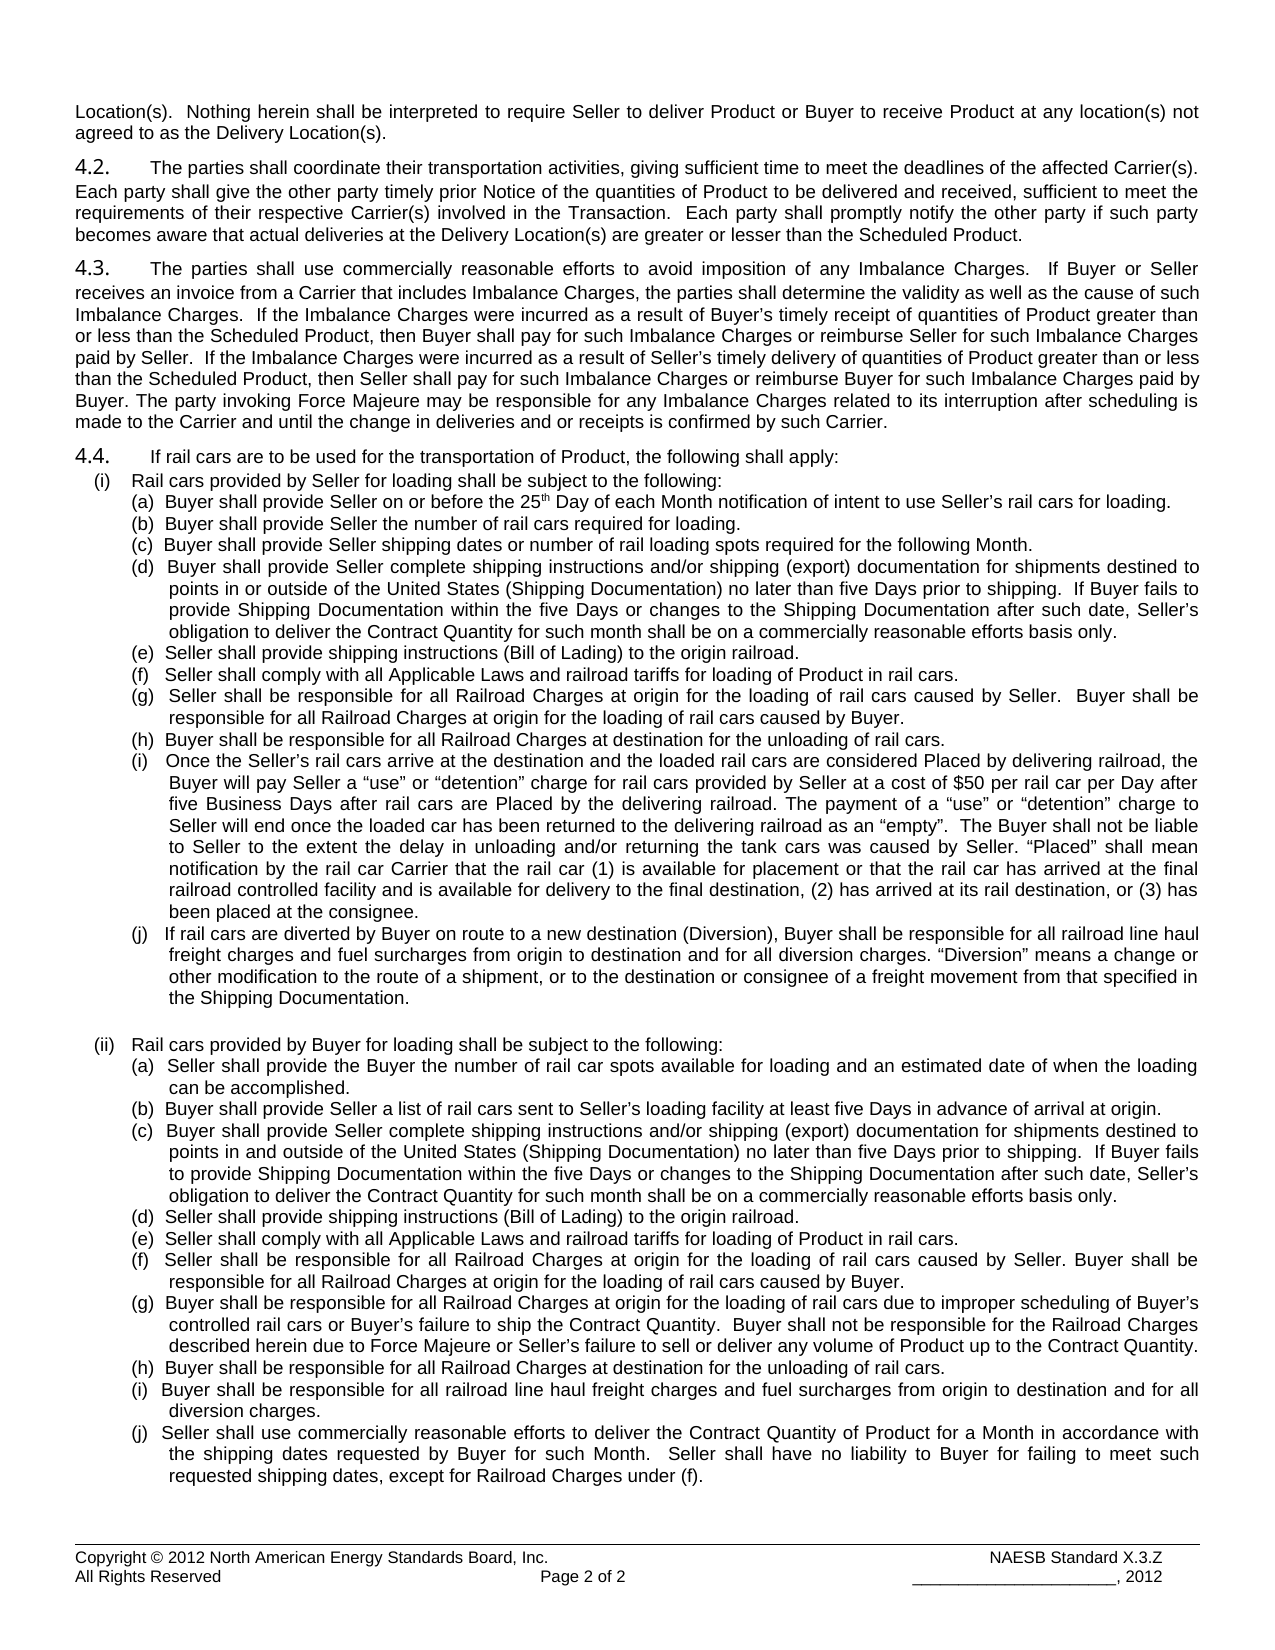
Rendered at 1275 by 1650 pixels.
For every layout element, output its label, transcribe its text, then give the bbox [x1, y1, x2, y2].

text (f) Seller shall be responsible for all Railroad Charges at origin for the loading of rail cars caused by Seller. Buyer shall be responsible for all Railroad Charges at origin for the loading of rail cars caused by Buyer. [94, 1249, 1200, 1292]
text (b) Buyer shall provide Seller a list of rail cars sent to Seller’s loading facility at least five Days in advance of arrival at origin. [94, 1098, 1200, 1120]
text (c) Buyer shall provide Seller complete shipping instructions and/or shipping (export) documentation for shipments destined to points in and outside of the United States (Shipping Documentation) no later than five Days prior to shipping. If Buyer fails to provide Shipping Documentation within the five Days or changes to the Shipping Documentation after such date, Seller’s obligation to deliver the Contract Quantity for such month shall be on a commercially reasonable efforts basis only. [94, 1120, 1200, 1206]
text (i) Buyer shall be responsible for all railroad line haul freight charges and fuel surcharges from origin to destination and for all diversion charges. [94, 1378, 1200, 1422]
text (g) Seller shall be responsible for all Railroad Charges at origin for the loading of rail cars caused by Seller. Buyer shall be responsible for all Railroad Charges at origin for the loading of rail cars caused by Buyer. [94, 685, 1200, 728]
text (g) Buyer shall be responsible for all Railroad Charges at origin for the loading of rail cars due to improper scheduling of Buyer’s controlled rail cars or Buyer’s failure to ship the Contract Quantity. Buyer shall not be responsible for the Railroad Charges described herein due to Force Majeure or Seller’s failure to sell or deliver any volume of Product up to the Contract Quantity. [94, 1292, 1200, 1357]
text (b) Buyer shall provide Seller the number of rail cars required for loading. [94, 513, 1200, 534]
text (j) Seller shall use commercially reasonable efforts to deliver the Contract Quantity of Product for a Month in accordance with the shipping dates requested by Buyer for such Month. Seller shall have no liability to Buyer for failing to meet such requested shipping dates, except for Railroad Charges under (f). [94, 1422, 1200, 1486]
text (e) Seller shall comply with all Applicable Laws and railroad tariffs for loading of Product in rail cars. [94, 1227, 1200, 1249]
text (ii) Rail cars provided by Buyer for loading shall be subject to the following: [94, 1033, 1200, 1055]
list The parties shall coordinate their transportation activities, giving sufficient time to meet the deadlines of the affected Carrier(s). Each party shall give the other party timely prior Notice of the quantities of Product to be delivered and received, sufficient to meet the requirements of their respective Carrier(s) involved in the Transaction. Each party shall promptly notify the other party if such party becomes aware that actual deliveries at the Delivery Location(s) are greater or lesser than the Scheduled Product. [75, 152, 1200, 245]
text (a) Seller shall provide the Buyer the number of rail car spots available for loading and an estimated date of when the loading can be accomplished. [94, 1055, 1200, 1098]
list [75, 101, 1200, 144]
text (h) Buyer shall be responsible for all Railroad Charges at destination for the unloading of rail cars. [94, 728, 1200, 750]
text (e) Seller shall provide shipping instructions (Bill of Lading) to the origin railroad. [94, 642, 1200, 664]
text (d) Buyer shall provide Seller complete shipping instructions and/or shipping (export) documentation for shipments destined to points in or outside of the United States (Shipping Documentation) no later than five Days prior to shipping. If Buyer fails to provide Shipping Documentation within the five Days or changes to the Shipping Documentation after such date, Seller’s obligation to deliver the Contract Quantity for such month shall be on a commercially reasonable efforts basis only. [94, 556, 1200, 642]
text (i) Once the Seller’s rail cars arrive at the destination and the loaded rail cars are considered Placed by delivering railroad, the Buyer will pay Seller a “use” or “detention” charge for rail cars provided by Seller at a cost of $50 per rail car per Day after five Business Days after rail cars are Placed by the delivering railroad. The payment of a “use” or “detention” charge to Seller will end once the loaded car has been returned to the delivering railroad as an “empty”. The Buyer shall not be liable to Seller to the extent the delay in unloading and/or returning the tank cars was caused by Seller. “Placed” shall mean notification by the rail car Carrier that the rail car (1) is available for placement or that the rail car has arrived at the final railroad controlled facility and is available for delivery to the final destination, (2) has arrived at its rail destination, or (3) has been placed at the consignee. [94, 750, 1200, 922]
text (f) Seller shall comply with all Applicable Laws and railroad tariffs for loading of Product in rail cars. [94, 664, 1200, 685]
list If rail cars are to be used for the transportation of Product, the following shall apply: [75, 441, 1200, 469]
text (a) Buyer shall provide Seller on or before the 25th Day of each Month notification of intent to use Seller’s rail cars for loading. [94, 491, 1200, 513]
list The parties shall use commercially reasonable efforts to avoid imposition of any Imbalance Charges. If Buyer or Seller receives an invoice from a Carrier that includes Imbalance Charges, the parties shall determine the validity as well as the cause of such Imbalance Charges. If the Imbalance Charges were incurred as a result of Buyer’s timely receipt of quantities of Product greater than or less than the Scheduled Product, then Buyer shall pay for such Imbalance Charges or reimburse Seller for such Imbalance Charges paid by Seller. If the Imbalance Charges were incurred as a result of Seller’s timely delivery of quantities of Product greater than or less than the Scheduled Product, then Seller shall pay for such Imbalance Charges or reimburse Buyer for such Imbalance Charges paid by Buyer. The party invoking Force Majeure may be responsible for any Imbalance Charges related to its interruption after scheduling is made to the Carrier and until the change in deliveries and or receipts is confirmed by such Carrier. [75, 253, 1200, 433]
text (i) Rail cars provided by Seller for loading shall be subject to the following: [94, 469, 1200, 491]
text (d) Seller shall provide shipping instructions (Bill of Lading) to the origin railroad. [94, 1206, 1200, 1227]
text (j) If rail cars are diverted by Buyer on route to a new destination (Diversion), Buyer shall be responsible for all railroad line haul freight charges and fuel surcharges from origin to destination and for all diversion charges. “Diversion” means a change or other modification to the route of a shipment, or to the destination or consignee of a freight movement from that specified in the Shipping Documentation. [94, 922, 1200, 1009]
text (h) Buyer shall be responsible for all Railroad Charges at destination for the unloading of rail cars. [94, 1357, 1200, 1378]
text (c) Buyer shall provide Seller shipping dates or number of rail loading spots required for the following Month. [94, 534, 1200, 556]
